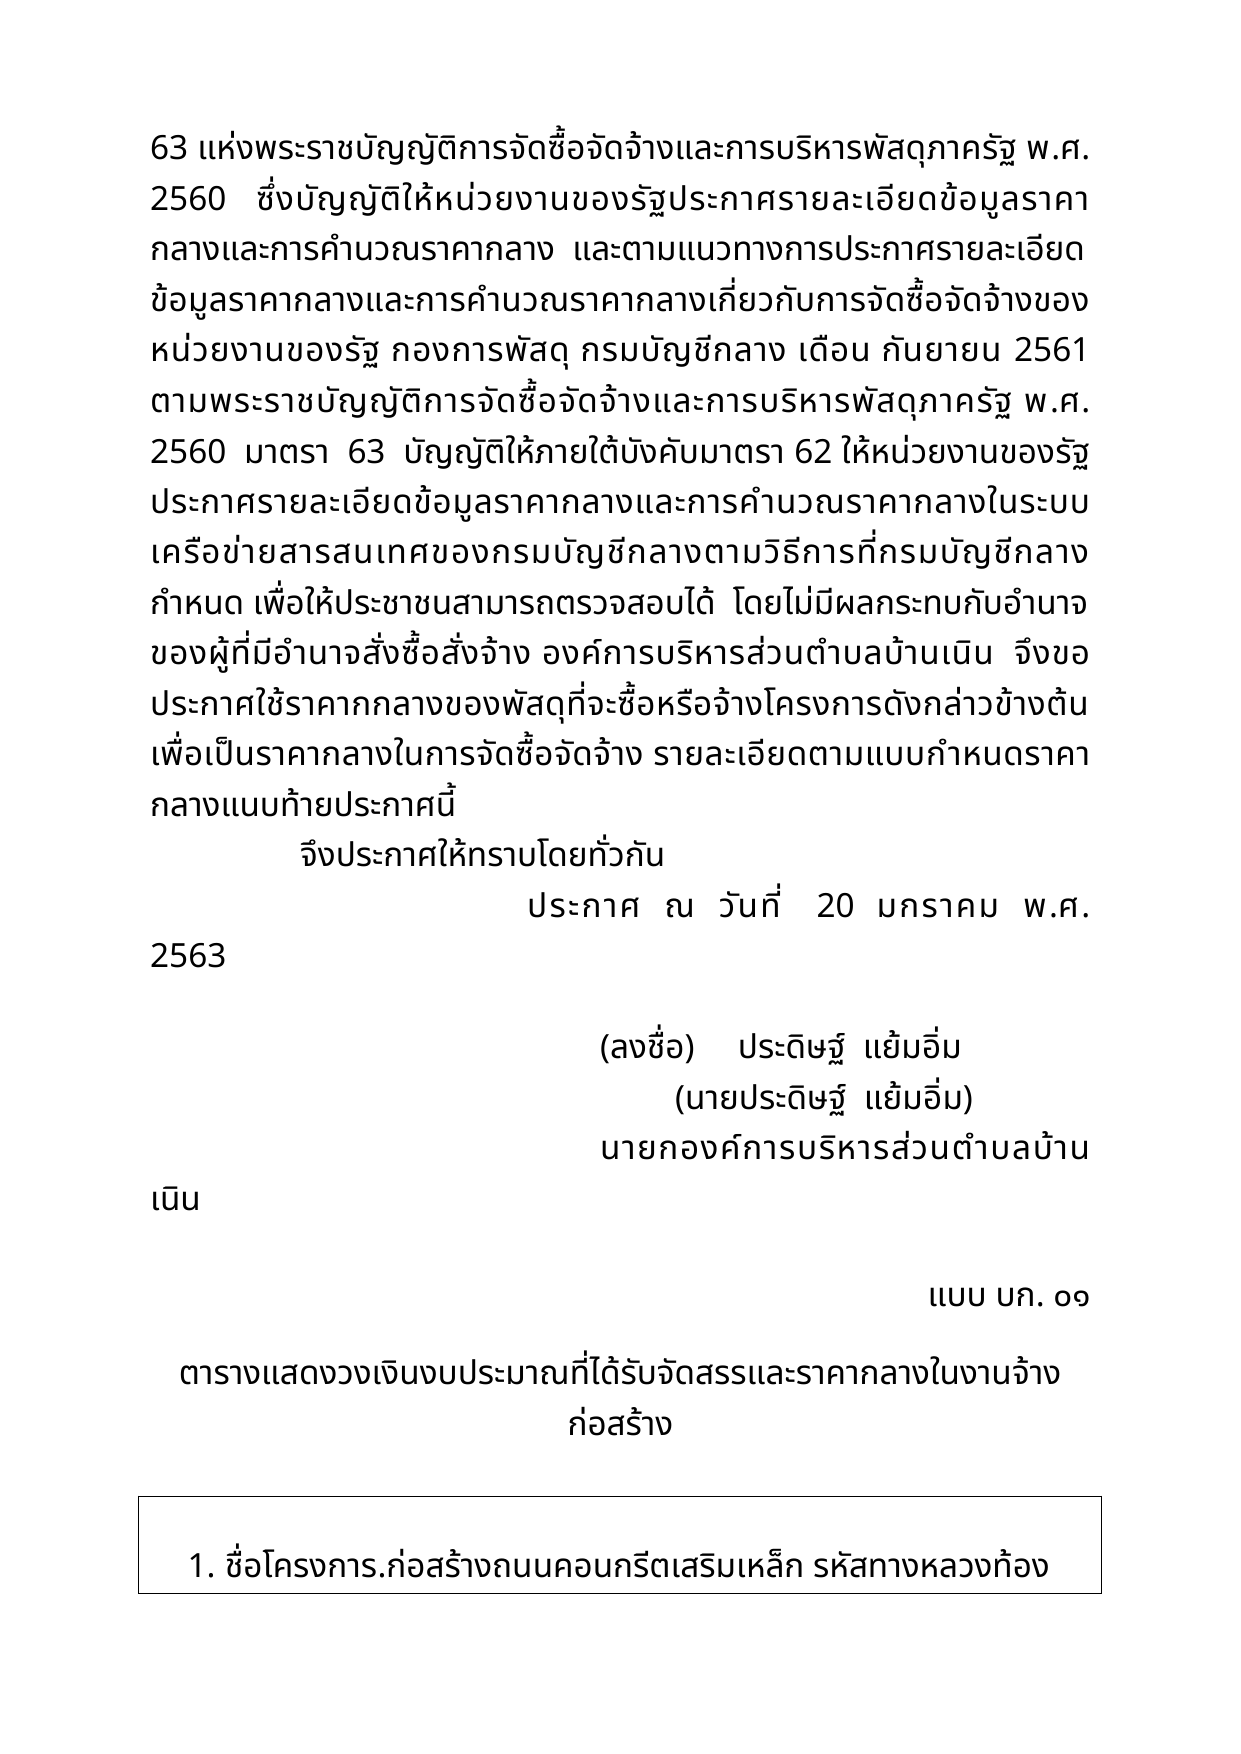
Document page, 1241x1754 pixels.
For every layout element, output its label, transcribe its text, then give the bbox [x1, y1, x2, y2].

text จึงประกาศให้ทราบโดยทั่วกัน [150, 831, 1090, 881]
text ตารางแสดงวงเงินงบประมาณที่ได้รับจัดสรรและราคากลางในงานจ้างก่อสร้าง [150, 1349, 1090, 1450]
text นายกองค์การบริหารส่วนตำบลบ้านเนิน [150, 1124, 1090, 1225]
text (ลงชื่อ) ประดิษฐ์ แย้มอิ่ม [150, 1023, 1090, 1073]
text แบบ บก. ๐๑ [150, 1270, 1090, 1321]
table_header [139, 1497, 1101, 1593]
text ประกาศ ณ วันที่ 20 มกราคม พ.ศ. 2563 [150, 881, 1090, 977]
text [150, 124, 1090, 831]
text (นายประดิษฐ์ แย้มอิ่ม) [150, 1073, 1090, 1124]
